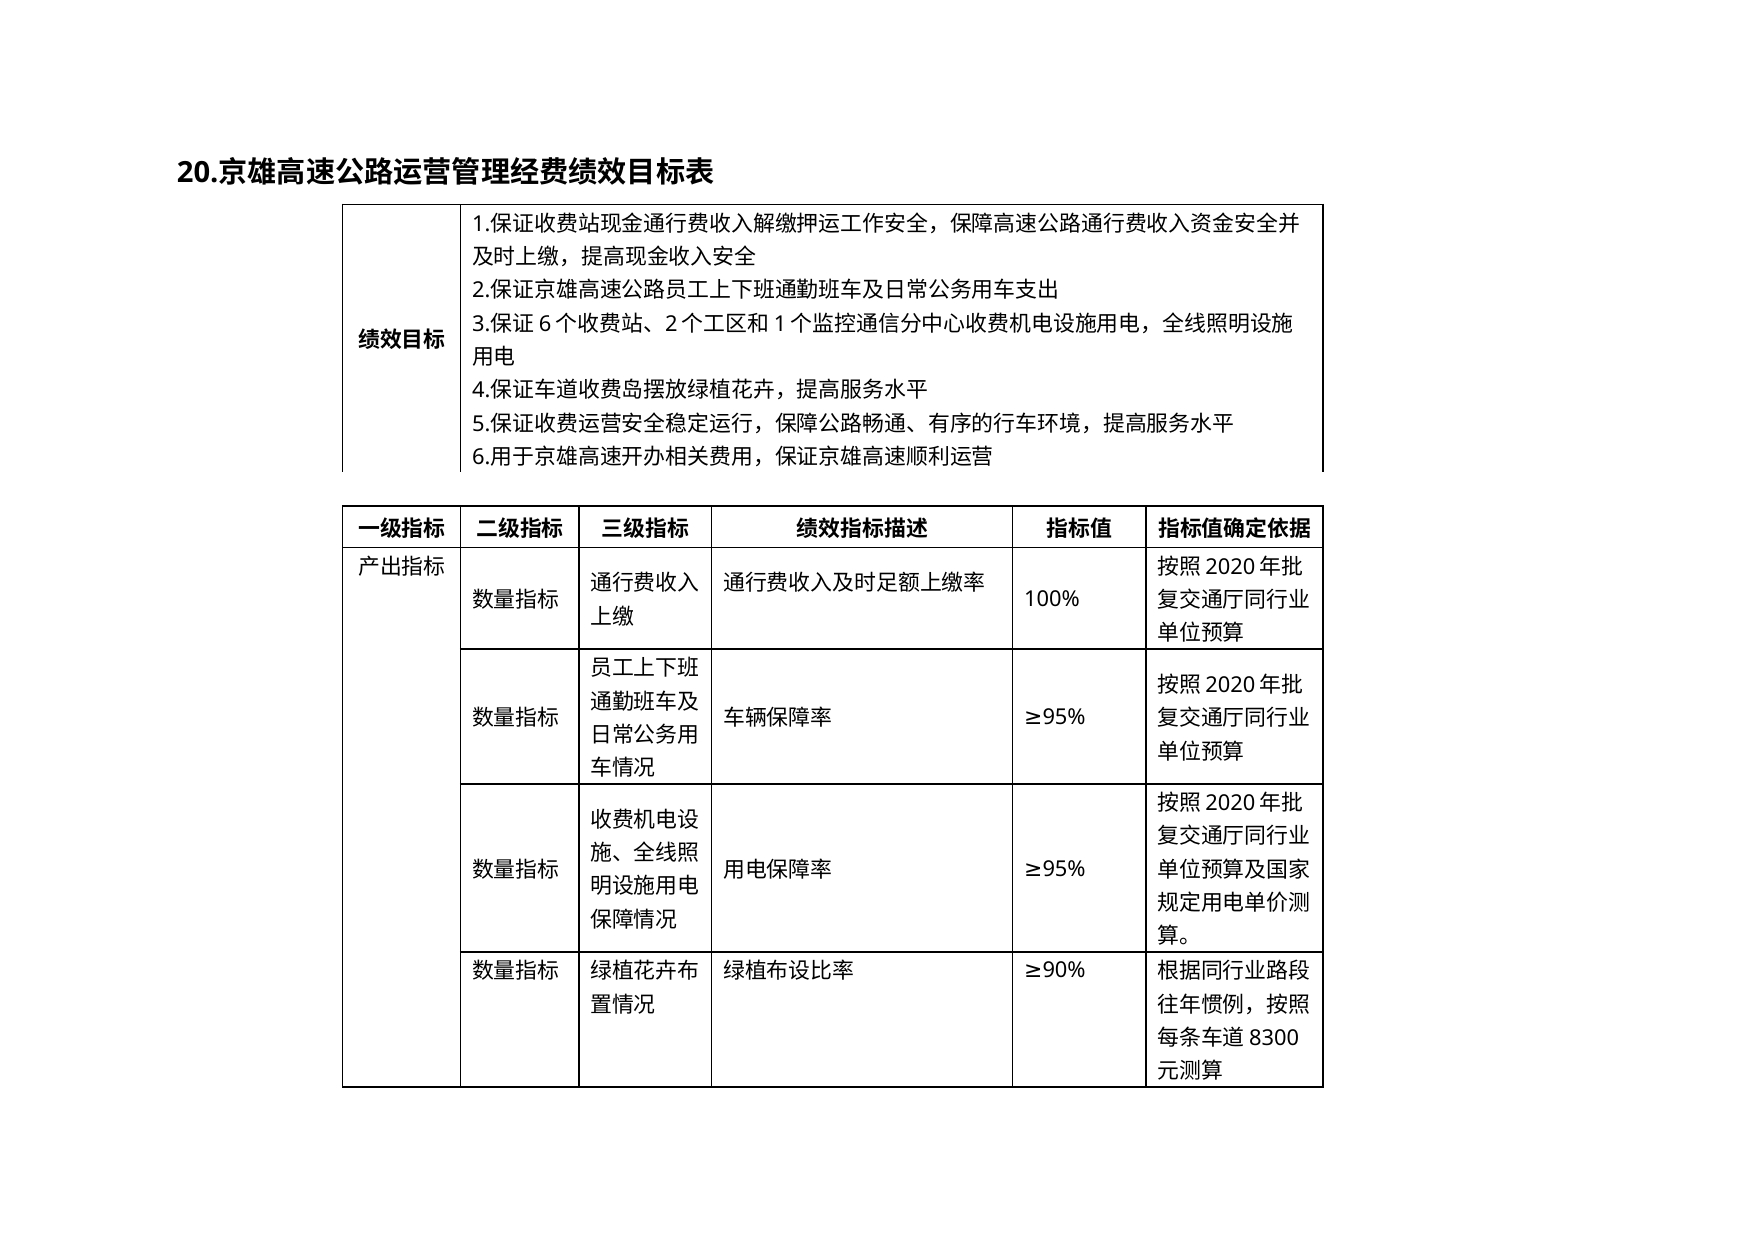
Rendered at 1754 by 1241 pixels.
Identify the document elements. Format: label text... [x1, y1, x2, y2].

table_cell 车辆保障率 [712, 650, 1012, 783]
table_cell 产出指标 [343, 548, 460, 1086]
table_cell 绿植花卉布置情况 [580, 953, 711, 1086]
table_cell 员工上下班通勤班车及日常公务用车情况 [580, 650, 711, 783]
table_header 二级指标 [461, 507, 578, 546]
table_cell 绿植布设比率 [712, 953, 1012, 1086]
table_cell 按照2020年批复交通厅同行业单位预算 [1147, 548, 1322, 648]
table_cell 通行费收入上缴 [580, 548, 711, 648]
table_cell 收费机电设施、全线照明设施用电保障情况 [580, 785, 711, 951]
table_header 1.保证收费站现金通行费收入解缴押运工作安全，保障高速公路通行费收入资金安全并及时上缴，提高现金收入安全 2.保证京雄高速公路员工上下班通勤班车及日常公务用车支出 3.保证6个收费站、2个工区和1个监控通信分中心收费机电设施用电，全线照明设施用电 4.保证车道收费岛摆放绿植花卉，提高服务水平 5.保证收费运营安全稳定运行，保障公路畅通、有序的行车环境，提高服务水平 6.用于京雄高速开办相关费用，保证京雄高速顺利运营 [461, 205, 1322, 472]
table_header 一级指标 [343, 507, 460, 546]
table_header 指标值 [1013, 507, 1145, 546]
table_header 绩效指标描述 [712, 507, 1012, 546]
table_cell 按照2020年批复交通厅同行业单位预算 [1147, 650, 1322, 783]
table_cell 数量指标 [461, 785, 578, 951]
text 20.京雄高速公路运营管理经费绩效目标表 [118, 137, 1547, 203]
table_cell ≥95% [1013, 650, 1145, 783]
table_header 绩效目标 [343, 205, 460, 472]
table_cell ≥90% [1013, 953, 1145, 1086]
table_header 三级指标 [580, 507, 711, 546]
table_cell 按照2020年批复交通厅同行业单位预算及国家规定用电单价测算。 [1147, 785, 1322, 951]
table_cell 数量指标 [461, 548, 578, 648]
table_cell 100% [1013, 548, 1145, 648]
table_cell ≥95% [1013, 785, 1145, 951]
table_cell 用电保障率 [712, 785, 1012, 951]
table_cell 数量指标 [461, 650, 578, 783]
table_header 指标值确定依据 [1147, 507, 1322, 546]
table_cell 根据同行业路段往年惯例，按照每条车道8300元测算 [1147, 953, 1322, 1086]
table_cell 通行费收入及时足额上缴率 [712, 548, 1012, 648]
table_cell 数量指标 [461, 953, 578, 1086]
